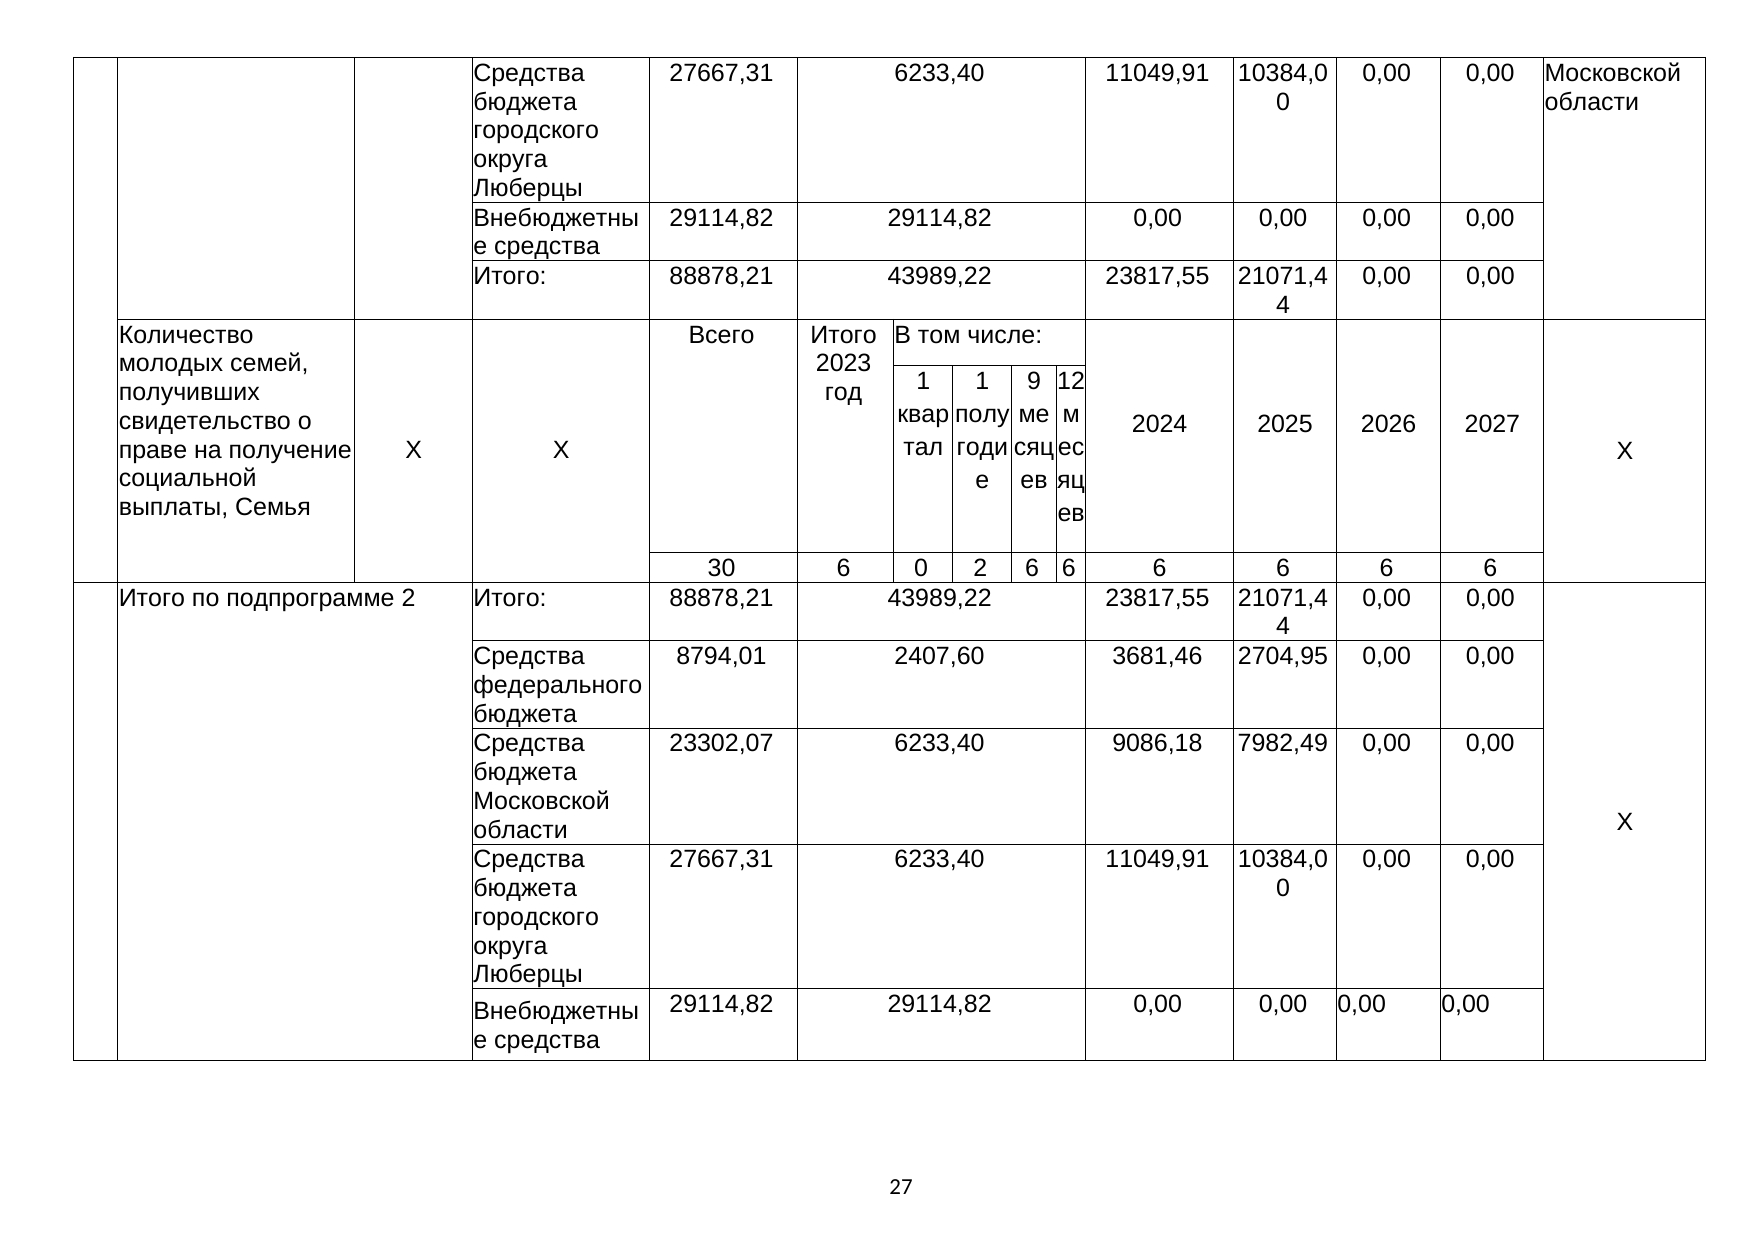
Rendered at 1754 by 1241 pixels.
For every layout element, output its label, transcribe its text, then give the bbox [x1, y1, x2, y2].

table_cell 8794,01 [650, 641, 797, 727]
table_cell 6233,40 [798, 58, 1085, 202]
table_cell 6 [1057, 553, 1085, 582]
table_cell 0,00 [1337, 989, 1440, 1060]
table_cell 10384,00 [1234, 845, 1336, 988]
table_cell 88878,21 [650, 261, 797, 319]
table_cell 6 [1234, 553, 1336, 582]
table_cell 0,00 [1337, 583, 1440, 640]
table_cell В том числе: [894, 320, 1085, 365]
table_cell 1 полугодие [953, 366, 1011, 552]
table_cell 0,00 [1337, 58, 1440, 202]
table_cell 0,00 [1441, 583, 1543, 640]
table_cell Внебюджетные средства [473, 989, 649, 1060]
table_cell 2026 [1337, 320, 1440, 552]
table_cell 12 месяцев [1057, 366, 1085, 552]
table_cell Средства федерального бюджета [473, 641, 649, 727]
table_cell Всего [650, 320, 797, 552]
table_cell 0,00 [1441, 989, 1543, 1060]
table_cell Итого 2023 год [798, 320, 893, 552]
table_cell 0,00 [1337, 641, 1440, 727]
table_cell 6 [1441, 553, 1543, 582]
table_cell 2407,60 [798, 641, 1085, 727]
table_cell 11049,91 [1086, 845, 1233, 988]
table_cell 23817,55 [1086, 583, 1233, 640]
table_cell Средства бюджета городского округа Люберцы [473, 845, 649, 988]
table_cell 6 [1012, 553, 1056, 582]
table_cell 0,00 [1337, 261, 1440, 319]
table_cell 6233,40 [798, 845, 1085, 988]
table_cell 0,00 [1441, 203, 1543, 260]
table_cell 10384,00 [1234, 58, 1336, 202]
table_cell Итого: [473, 261, 649, 319]
table_cell [74, 583, 117, 1060]
table_cell 0,00 [1337, 729, 1440, 843]
table_cell Итого: [473, 583, 649, 640]
table_cell 1 квартал [894, 366, 952, 552]
table_cell 43989,22 [798, 261, 1085, 319]
table_cell 6 [798, 553, 893, 582]
table_cell 2704,95 [1234, 641, 1336, 727]
table_cell 27667,31 [650, 845, 797, 988]
table_cell 0,00 [1086, 203, 1233, 260]
table_cell 29114,82 [798, 989, 1085, 1060]
table_cell 2027 [1441, 320, 1543, 552]
table_cell 0,00 [1441, 58, 1543, 202]
table_cell 0,00 [1441, 261, 1543, 319]
table_cell 29114,82 [650, 989, 797, 1060]
table_cell 43989,22 [798, 583, 1085, 640]
table_cell Х [1544, 320, 1705, 582]
table_cell 9 месяцев [1012, 366, 1056, 552]
table_cell Средства бюджета Московской области [473, 729, 649, 843]
table_cell 27667,31 [650, 58, 797, 202]
table_cell 2 [953, 553, 1011, 582]
table_cell 21071,44 [1234, 261, 1336, 319]
table_cell 11049,91 [1086, 58, 1233, 202]
table_cell 0,00 [1234, 989, 1336, 1060]
table_cell 0,00 [1234, 203, 1336, 260]
table_cell 3681,46 [1086, 641, 1233, 727]
table_cell 29114,82 [650, 203, 797, 260]
table_cell 0,00 [1441, 641, 1543, 727]
table_cell 23817,55 [1086, 261, 1233, 319]
table_cell 0,00 [1086, 989, 1233, 1060]
table_cell 0,00 [1337, 845, 1440, 988]
table_cell 29114,82 [798, 203, 1085, 260]
table_cell Х [355, 320, 472, 582]
table_cell 2024 [1086, 320, 1233, 552]
table_cell Количество молодых семей, получивших свидетельство о праве на получение социальной выплаты, Семья [118, 320, 354, 582]
table_cell 0,00 [1441, 729, 1543, 843]
table_cell 21071,44 [1234, 583, 1336, 640]
table_cell 88878,21 [650, 583, 797, 640]
table_cell 2025 [1234, 320, 1336, 552]
table_cell Х [473, 320, 649, 582]
table_cell Внебюджетные средства [473, 203, 649, 260]
table_cell 9086,18 [1086, 729, 1233, 843]
table_cell 0 [894, 553, 952, 582]
table_cell 0,00 [1441, 845, 1543, 988]
table_cell 30 [650, 553, 797, 582]
table_cell Средства бюджета городского округа Люберцы [473, 58, 649, 202]
table_cell 7982,49 [1234, 729, 1336, 843]
table_cell 6 [1086, 553, 1233, 582]
table_cell 0,00 [1337, 203, 1440, 260]
table_cell Х [1544, 583, 1705, 1060]
table_cell 6 [1337, 553, 1440, 582]
table_cell Итого по подпрограмме 2 [118, 583, 472, 1060]
table_cell 23302,07 [650, 729, 797, 843]
table_cell 6233,40 [798, 729, 1085, 843]
